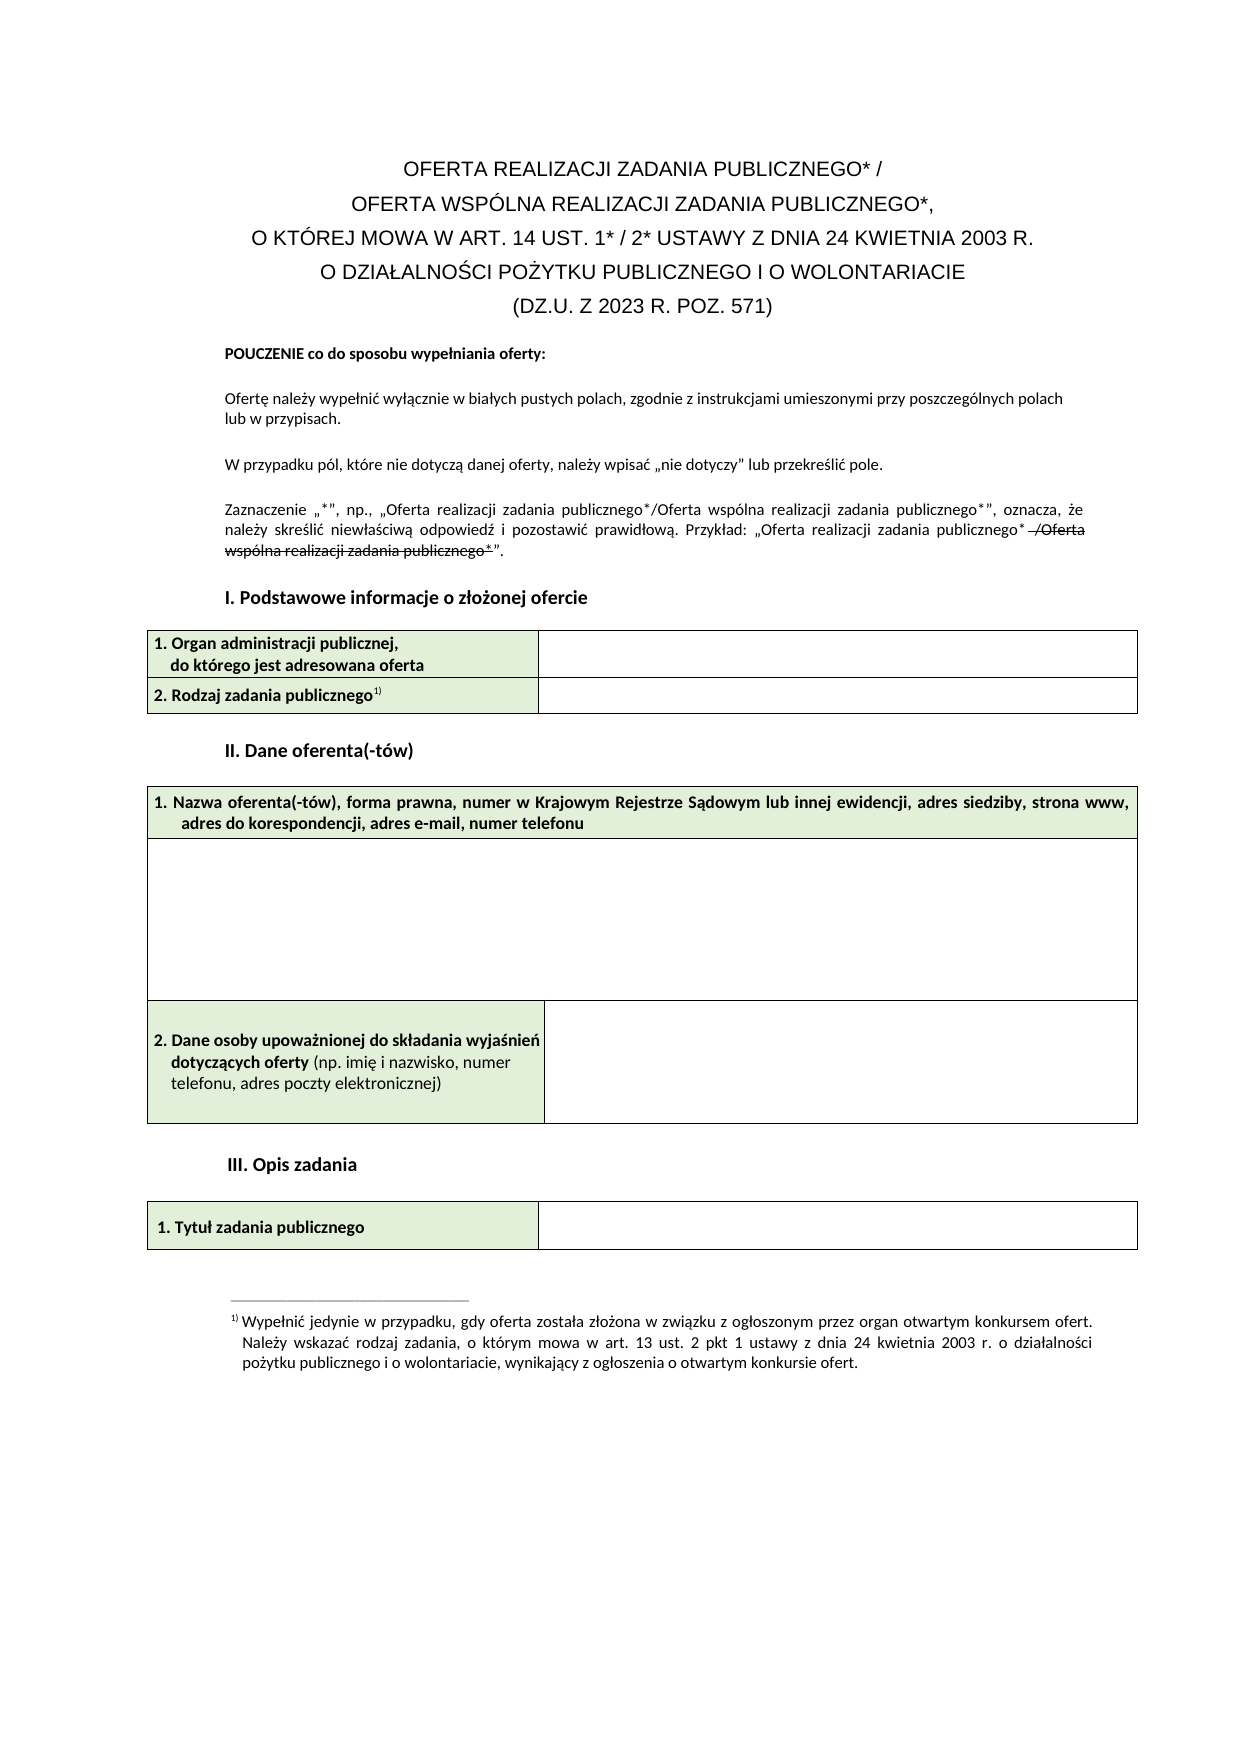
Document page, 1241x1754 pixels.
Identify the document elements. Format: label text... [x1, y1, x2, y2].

table_cell 1. Tytuł zadania publicznego [148, 1202, 538, 1249]
table_cell [545, 1001, 1137, 1123]
table_cell II. Dane oferenta(-tów) [148, 714, 1138, 786]
table_cell [148, 839, 1137, 999]
table_cell III. Opis zadania [148, 1124, 1138, 1201]
table_header OFERTA REALIZACJI ZADANIA PUBLICZNEGO* / OFERTA WSPÓLNA REALIZACJI ZADANIA PUBLICZNEGO*, O KTÓREJ MOWA W ART. 14 UST. 1* / 2* USTAWY Z DNIA 24 KWIETNIA 2003 R. O DZIAŁALNOŚCI POŻYTKU PUBLICZNEGO I O WOLONTARIACIE (DZ.U. Z 2023 R. POZ. 571) [148, 149, 1138, 318]
table_cell 2. Dane osoby upoważnionej do składania wyjaśnień dotyczących oferty (np. imię i nazwisko, numer telefonu, adres poczty elektronicznej) [148, 1001, 544, 1123]
table_cell 1. Organ administracji publicznej, do którego jest adresowana oferta [148, 631, 538, 677]
table_cell POUCZENIE co do sposobu wypełniania oferty: Ofertę należy wypełnić wyłącznie w białych pustych polach, zgodnie z instrukcjami umieszonymi przy poszczególnych polach lub w przypisach. W przypadku pól, które nie dotyczą danej oferty, należy wpisać „nie dotyczy” lub przekreślić pole. Zaznaczenie „*”, np., „Oferta realizacji zadania publicznego*/Oferta wspólna realizacji zadania publicznego*”, oznacza, że należy skreślić niewłaściwą odpowiedź i pozostawić prawidłową. Przykład: „Oferta realizacji zadania publicznego* /Oferta wspólna realizacji zadania publicznego*”. I. Podstawowe informacje o złożonej ofercie [148, 318, 1138, 630]
table_cell [539, 678, 1137, 713]
table_cell __________________________________________________ 1) Wypełnić jedynie w przypadku, gdy oferta została złożona w związku z ogłoszonym przez organ otwartym konkursem ofert. Należy wskazać rodzaj zadania, o którym mowa w art. 13 ust. 2 pkt 1 ustawy z dnia 24 kwietnia 2003 r. o działalności pożytku publicznego i o wolontariacie, wynikający z ogłoszenia o otwartym konkursie ofert. [148, 1250, 1138, 1373]
table_cell 1. Nazwa oferenta(-tów), forma prawna, numer w Krajowym Rejestrze Sądowym lub innej ewidencji, adres siedziby, strona www, adres do korespondencji, adres e-mail, numer telefonu [148, 787, 1137, 838]
table_cell 2. Rodzaj zadania publicznego1) [148, 678, 538, 713]
table_cell [539, 631, 1137, 677]
table_cell [539, 1202, 1137, 1249]
